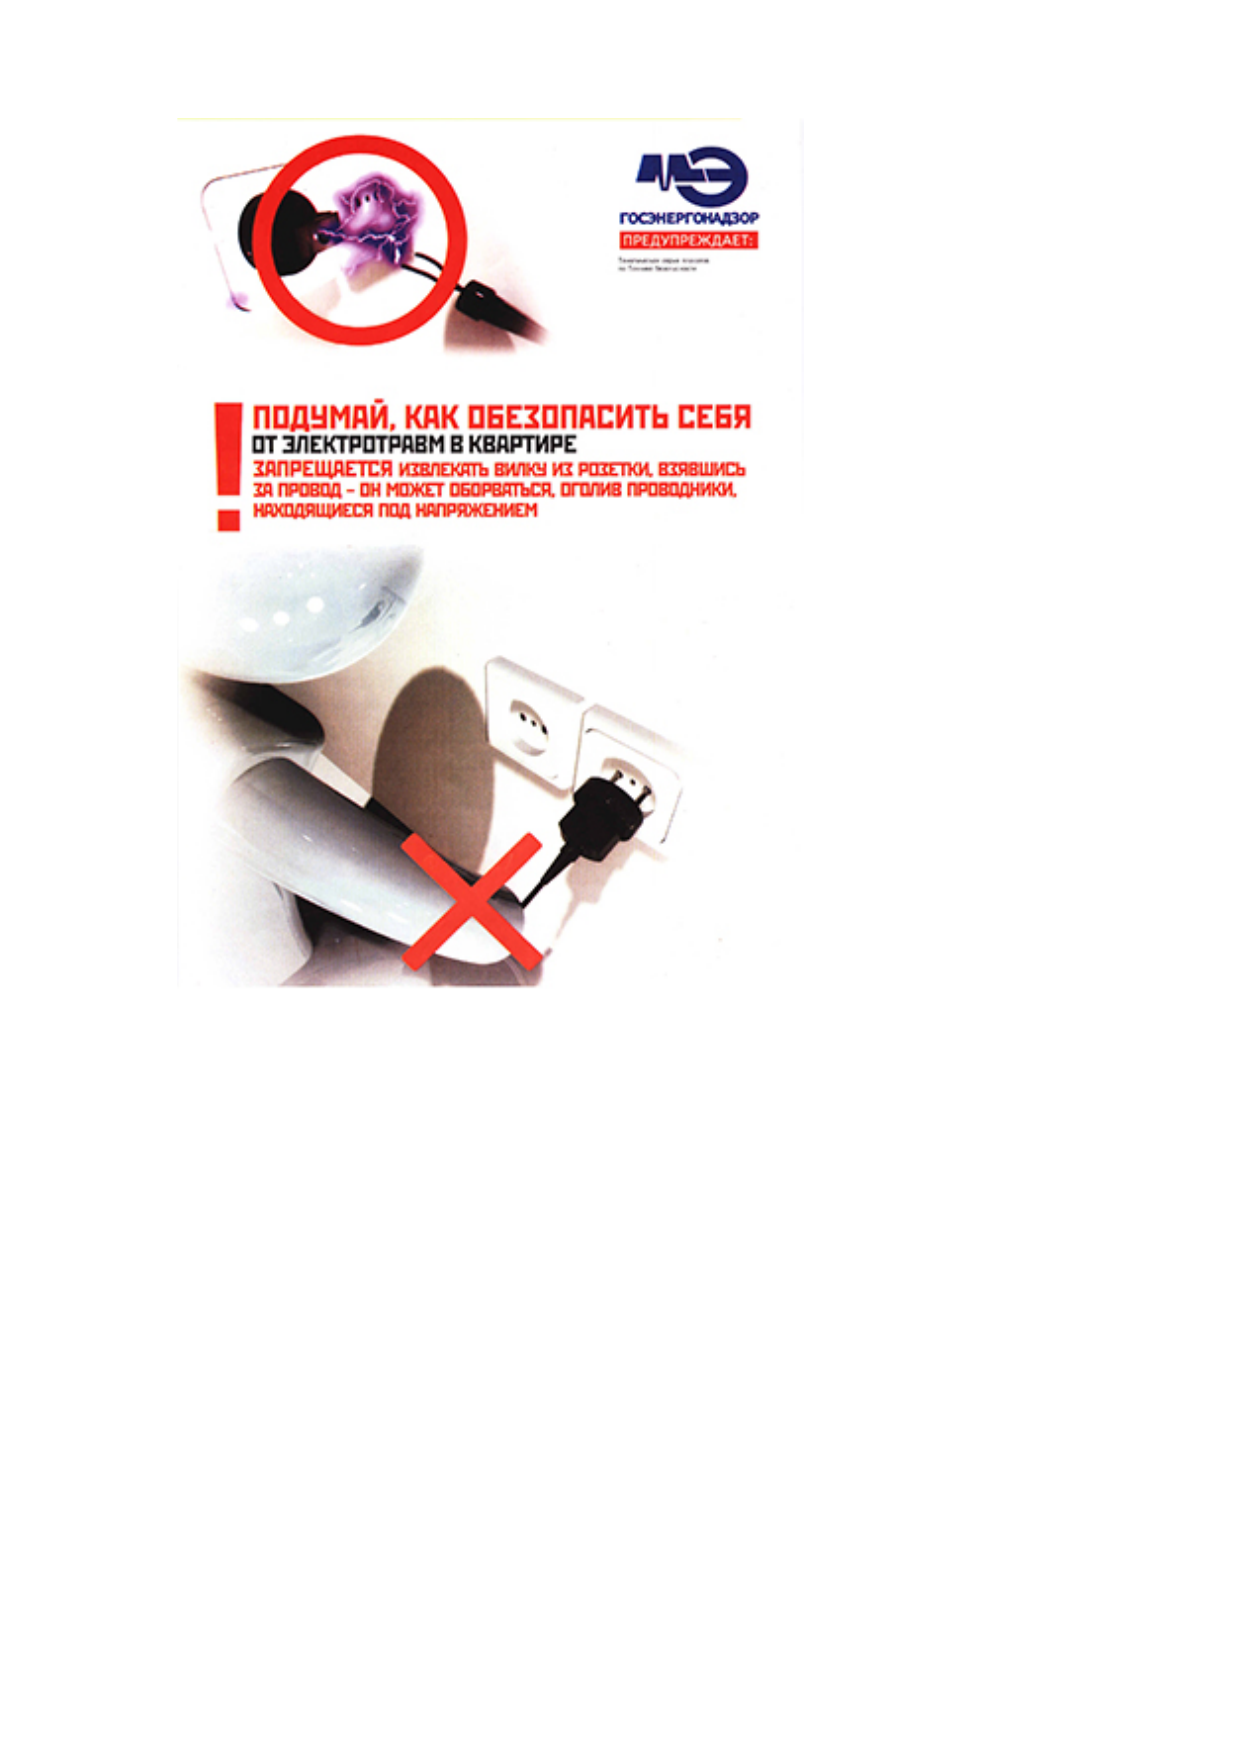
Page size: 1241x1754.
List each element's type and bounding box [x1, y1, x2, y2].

picture [177, 118, 804, 1004]
